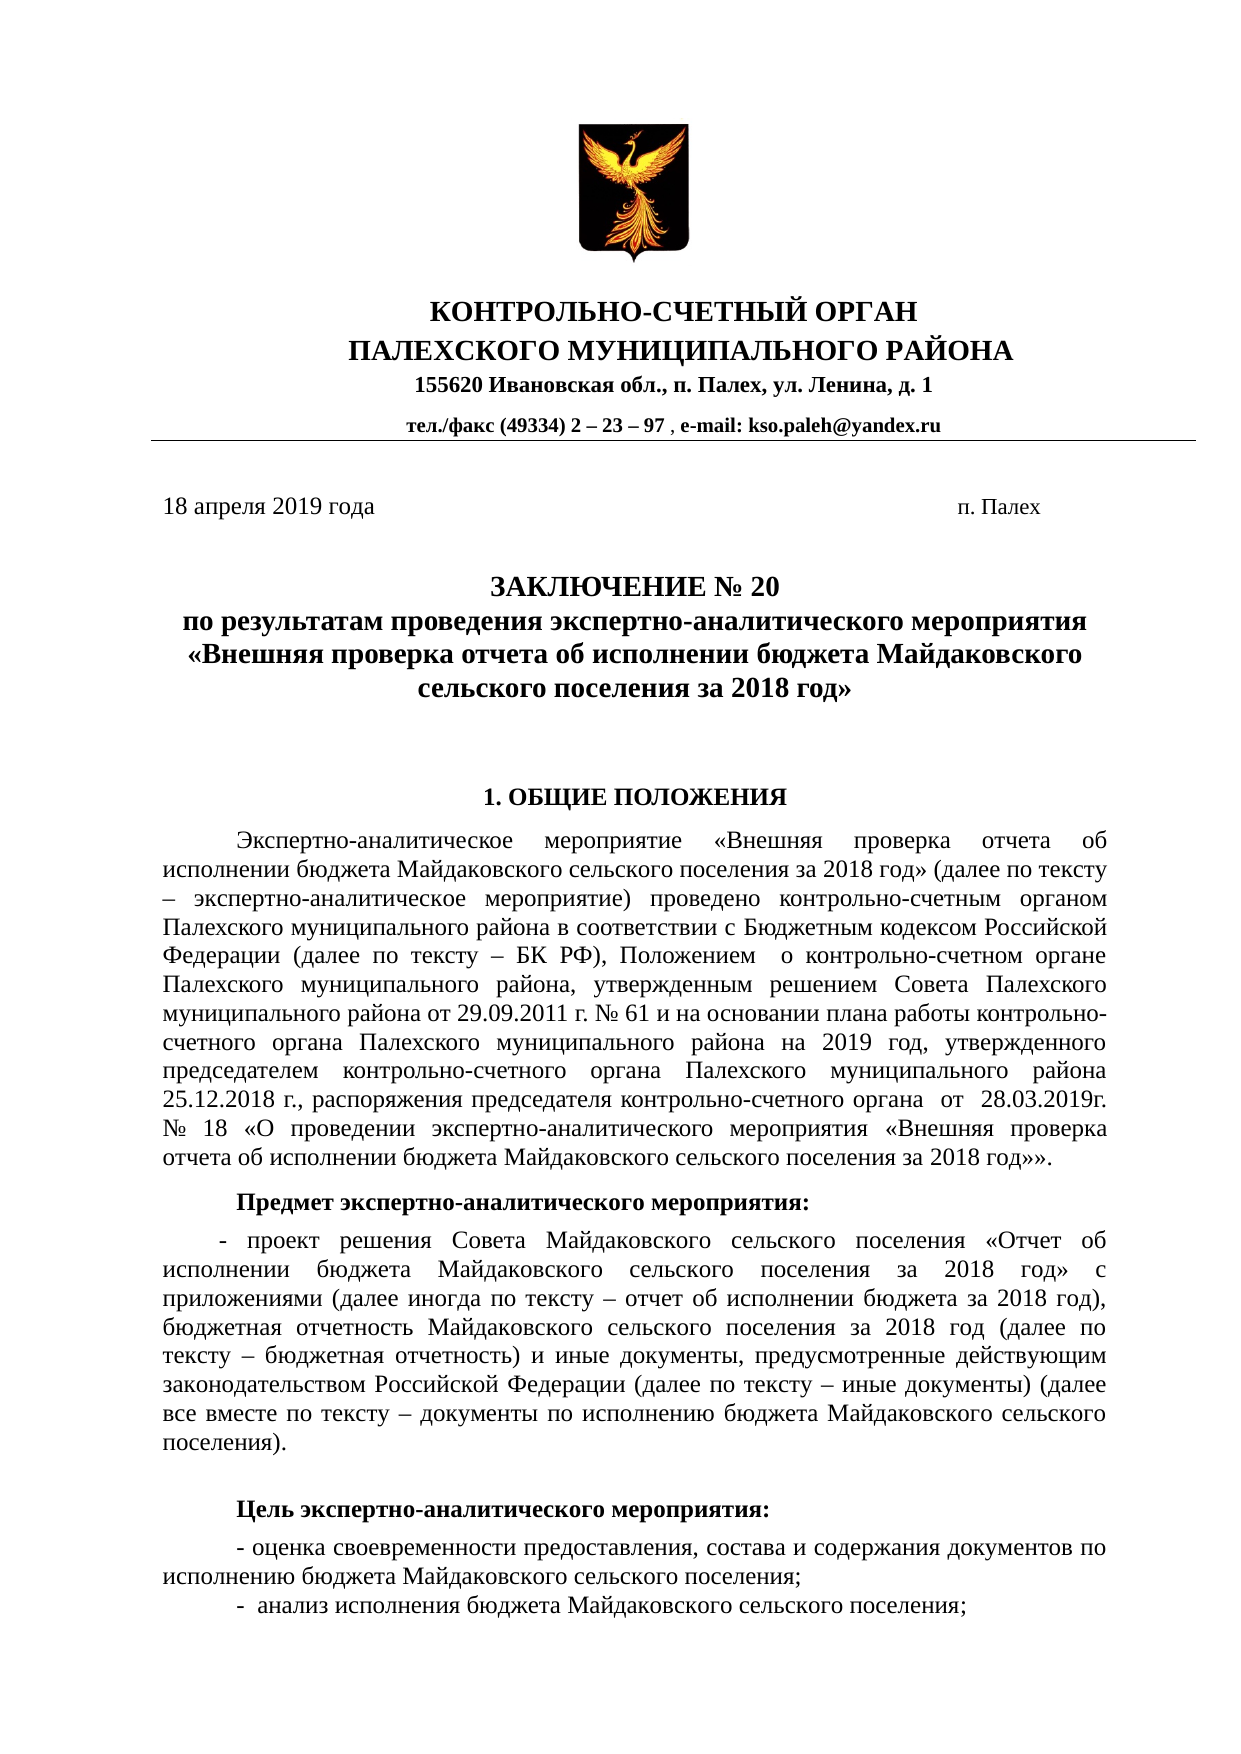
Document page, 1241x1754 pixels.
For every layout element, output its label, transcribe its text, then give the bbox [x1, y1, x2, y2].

table_header КОНТРОЛЬНО-СЧЕТНЫЙ ОРГАН ПАЛЕХСКОГО МУНИЦИПАЛЬНОГО РАЙОНА 155620 Ивановская обл., п. Палех, ул. Ленина, д. 1 тел./факс (49334) 2 – 23 – 97 , e-mail: kso.paleh@yandex.ru 33 [151, 295, 1196, 440]
text Цель экспертно-аналитического мероприятия: [162, 1494, 1107, 1523]
text по результатам проведения экспертно-аналитического мероприятия «Внешняя проверка отчета об исполнении бюджета Майдаковского сельского поселения за 2018 год» [162, 603, 1107, 703]
text - анализ исполнения бюджета Майдаковского сельского поселения; [162, 1590, 1092, 1618]
text - оценка своевременности предоставления, состава и содержания документов по исполнению бюджета Майдаковского сельского поселения; [162, 1532, 1107, 1590]
text ЗАКЛЮЧЕНИЕ № 20 [162, 569, 1107, 603]
text Предмет экспертно-аналитического мероприятия: [162, 1187, 1107, 1216]
text 18 апреля 2019 года п. Палех [162, 491, 1107, 519]
text 1. ОБЩИЕ ПОЛОЖЕНИЯ [162, 782, 1107, 811]
text - проект решения Совета Майдаковского сельского поселения «Отчет об исполнении бюджета Майдаковского сельского поселения за 2018 год» с приложениями (далее иногда по тексту – отчет об исполнении бюджета за 2018 год), бюджетная отчетность Майдаковского сельского поселения за 2018 год (далее по тексту – бюджетная отчетность) и иные документы, предусмотренные действующим законодательством Российской Федерации (далее по тексту – иные документы) (далее все вместе по тексту – документы по исполнению бюджета Майдаковского сельского поселения). [162, 1226, 1107, 1456]
picture [571, 118, 699, 270]
text Экспертно-аналитическое мероприятие «Внешняя проверка отчета об исполнении бюджета Майдаковского сельского поселения за 2018 год» (далее по тексту – экспертно-аналитическое мероприятие) проведено контрольно-счетным органом Палехского муниципального района в соответствии с Бюджетным кодексом Российской Федерации (далее по тексту – БК РФ), Положением о контрольно-счетном органе Палехского муниципального района, утвержденным решением Совета Палехского муниципального района от 29.09.2011 г. № 61 и на основании плана работы контрольно-счетного органа Палехского муниципального района на 2019 год, утвержденного председателем контрольно-счетного органа Палехского муниципального района 25.12.2018 г., распоряжения председателя контрольно-счетного органа от 28.03.2019г. № 18 «О проведении экспертно-аналитического мероприятия «Внешняя проверка отчета об исполнении бюджета Майдаковского сельского поселения за 2018 год»». [162, 825, 1107, 1170]
